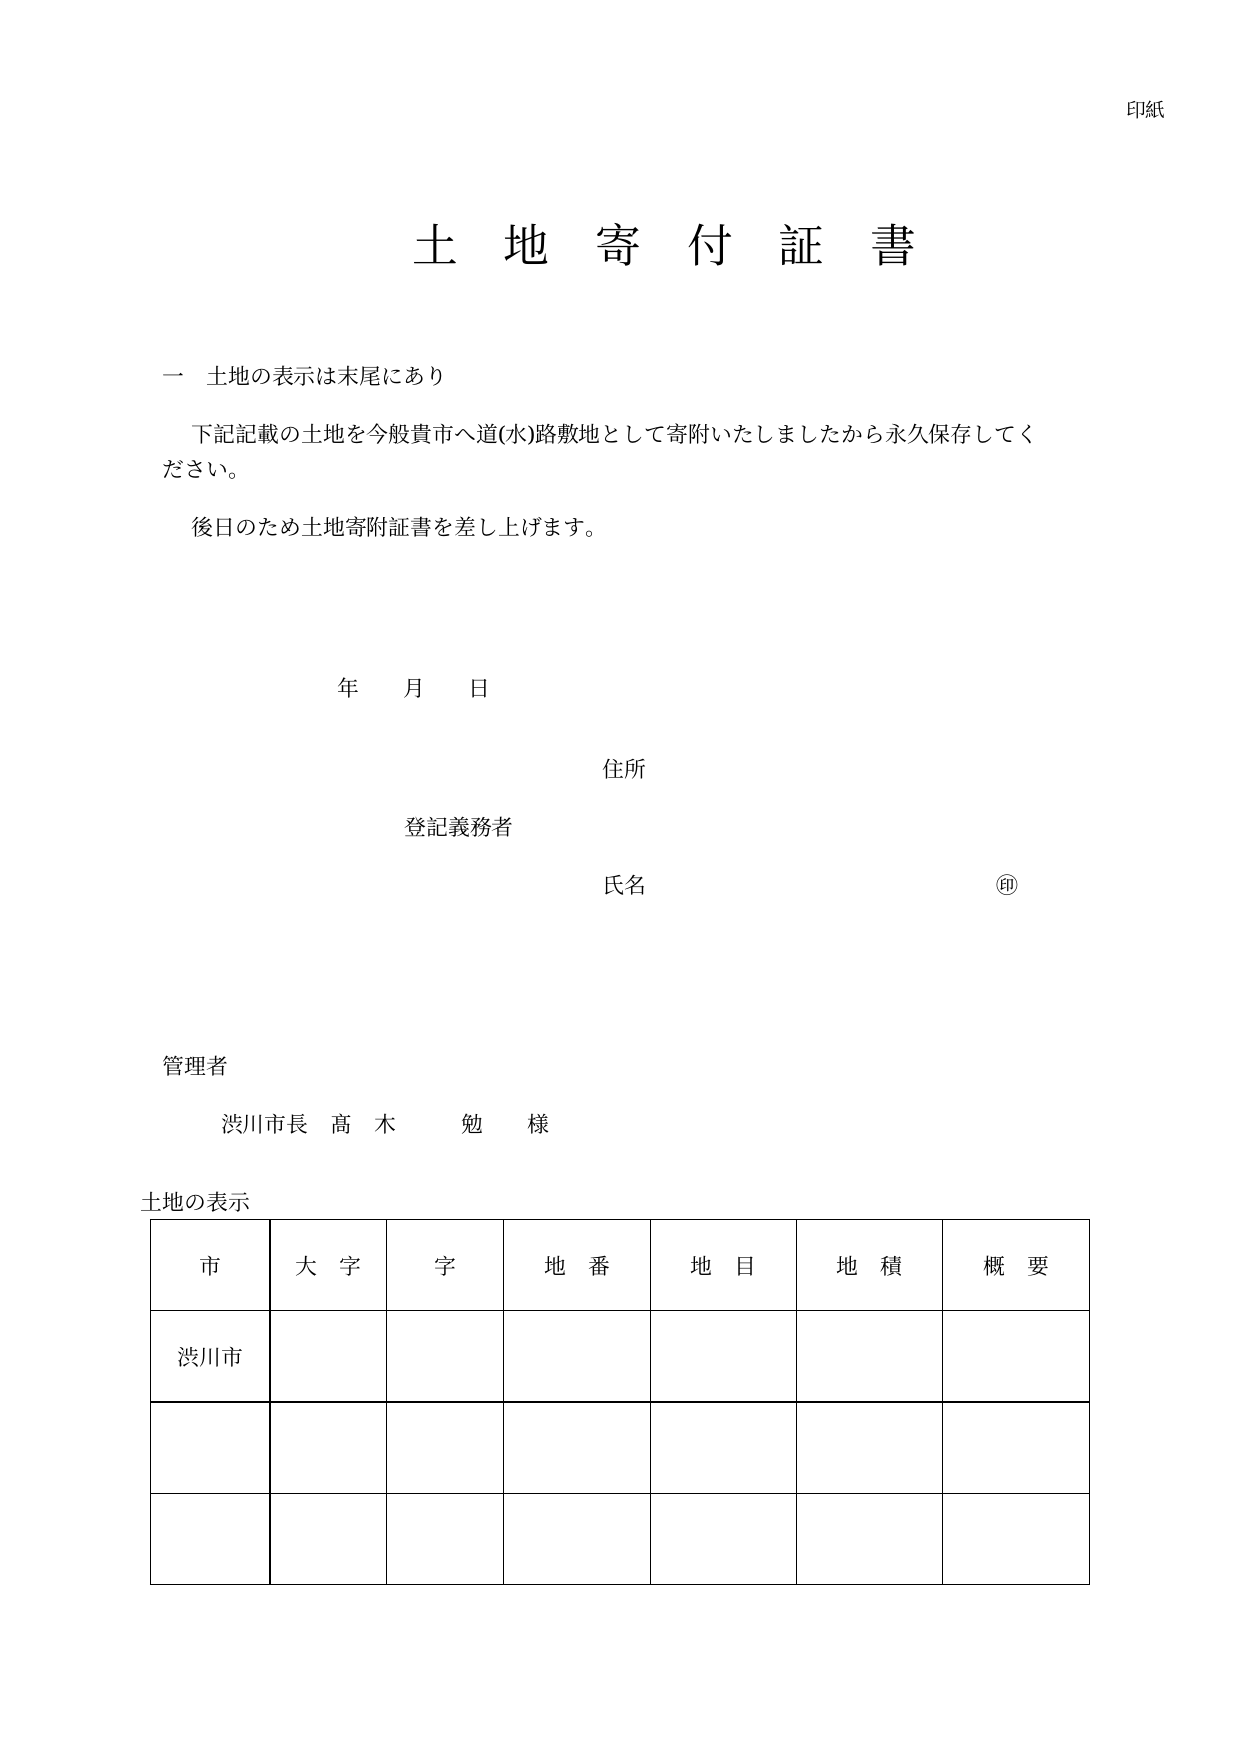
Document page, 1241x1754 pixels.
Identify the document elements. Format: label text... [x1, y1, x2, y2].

table_cell [797, 1403, 942, 1492]
text 年 月 日 [294, 670, 1165, 705]
table_cell [651, 1494, 796, 1584]
table_header 大 字 [271, 1220, 386, 1310]
table_header 地 目 [651, 1220, 796, 1310]
table_cell [504, 1494, 650, 1584]
table_header 市 [151, 1220, 269, 1310]
table_cell [387, 1403, 503, 1492]
table_cell [504, 1403, 650, 1492]
table_cell [504, 1311, 650, 1401]
table_cell [943, 1311, 1089, 1401]
table_cell [151, 1403, 269, 1492]
text 氏名 ㊞ [83, 866, 1165, 901]
table_cell [797, 1494, 942, 1584]
text 下記記載の土地を今般貴市へ道(水)路敷地として寄附いたしましたから永久保存してく [192, 416, 1165, 451]
table_header 地 番 [504, 1220, 650, 1310]
text 土地の表示 [75, 1184, 1165, 1219]
table_cell [651, 1311, 796, 1401]
text 管理者 [162, 1047, 1165, 1082]
text 印紙 [162, 92, 1165, 127]
table_cell 渋川市 [151, 1311, 269, 1401]
table_cell [271, 1311, 386, 1401]
text 土 地 寄 付 証 書 [162, 207, 1165, 277]
table_cell [797, 1311, 942, 1401]
table_header 地 積 [797, 1220, 942, 1310]
table_cell [151, 1494, 269, 1584]
table_cell [651, 1403, 796, 1492]
table_cell [943, 1403, 1089, 1492]
table_cell [271, 1494, 386, 1584]
text ださい。 [162, 451, 1165, 486]
text 一 土地の表示は末尾にあり [162, 358, 1165, 393]
text 後日のため土地寄附証書を差し上げます。 [192, 508, 1165, 543]
table_cell [387, 1311, 503, 1401]
table_header 字 [387, 1220, 503, 1310]
table_cell [387, 1494, 503, 1584]
text 登記義務者 [404, 808, 1165, 843]
text 渋川市長 髙 木 勉 様 [221, 1105, 1165, 1140]
text 住所 [83, 751, 1165, 786]
table_header 概 要 [943, 1220, 1089, 1310]
table_cell [271, 1403, 386, 1492]
table_cell [943, 1494, 1089, 1584]
